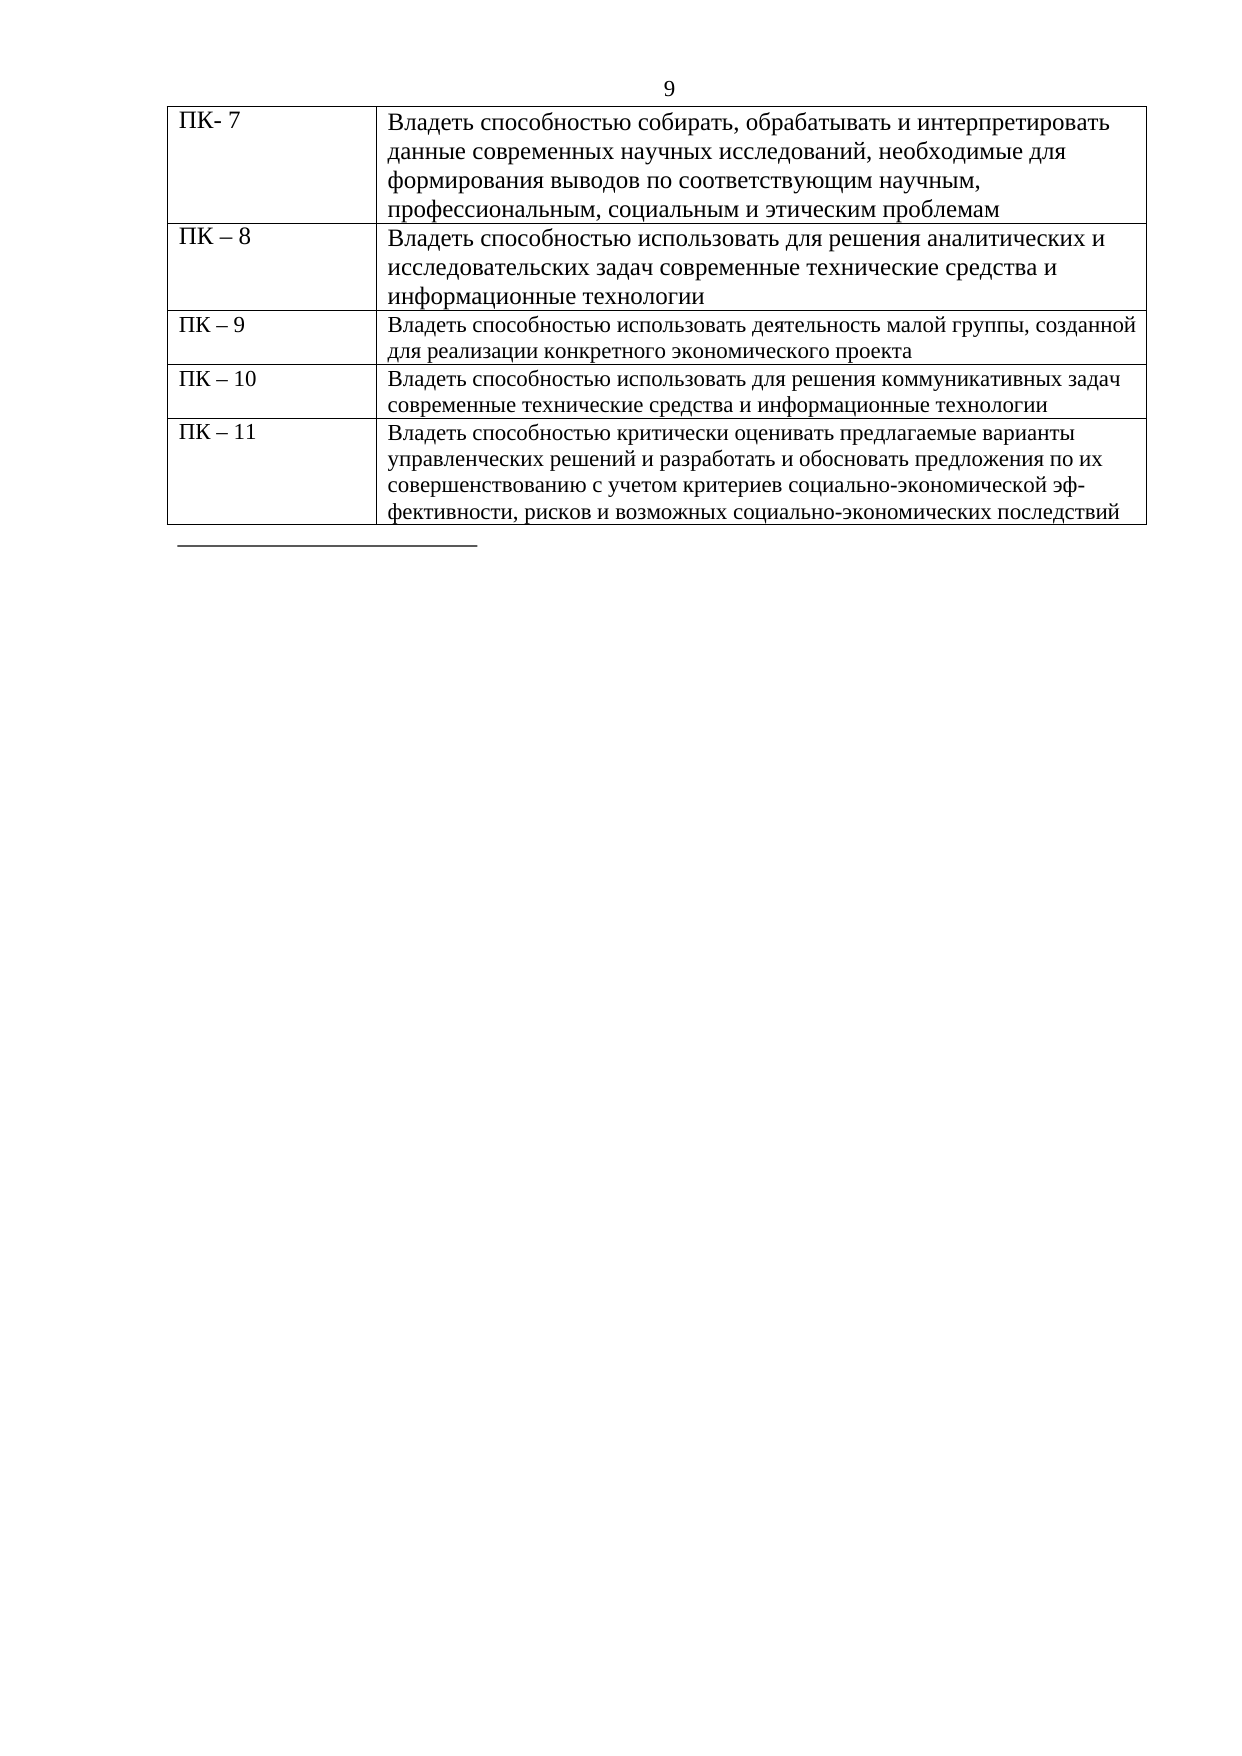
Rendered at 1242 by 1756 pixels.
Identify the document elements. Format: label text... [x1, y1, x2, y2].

table_cell Владеть способностью использовать для решения аналитических и исследовательских задач современные технические средства и информационные технологии [377, 224, 1146, 310]
table_cell Владеть способностью критически оценивать предлагаемые варианты управленческих решений и разработать и обосновать предложения по их совершенствованию с учетом критериев социально-экономической эф-фективности, рисков и возможных социально-экономических последствий [377, 419, 1146, 524]
table_cell ПК – 11 [168, 419, 376, 524]
table_cell ПК – 10 [168, 365, 376, 417]
table_cell Владеть способностью использовать деятельность малой группы, созданной для реализации конкретного экономического проекта [377, 311, 1146, 364]
table_cell ПК – 9 [168, 311, 376, 364]
table_cell Владеть способностью собирать, обрабатывать и интерпретировать данные современных научных исследований, необходимые для формирования выводов по соответствующим научным, профессиональным, социальным и этическим проблемам [377, 107, 1146, 222]
table_cell Владеть способностью использовать для решения коммуникативных задач современные технические средства и информационные технологии [377, 365, 1146, 417]
table_cell ПК – 8 [168, 224, 376, 310]
table_cell ПК- 7 [168, 107, 376, 222]
